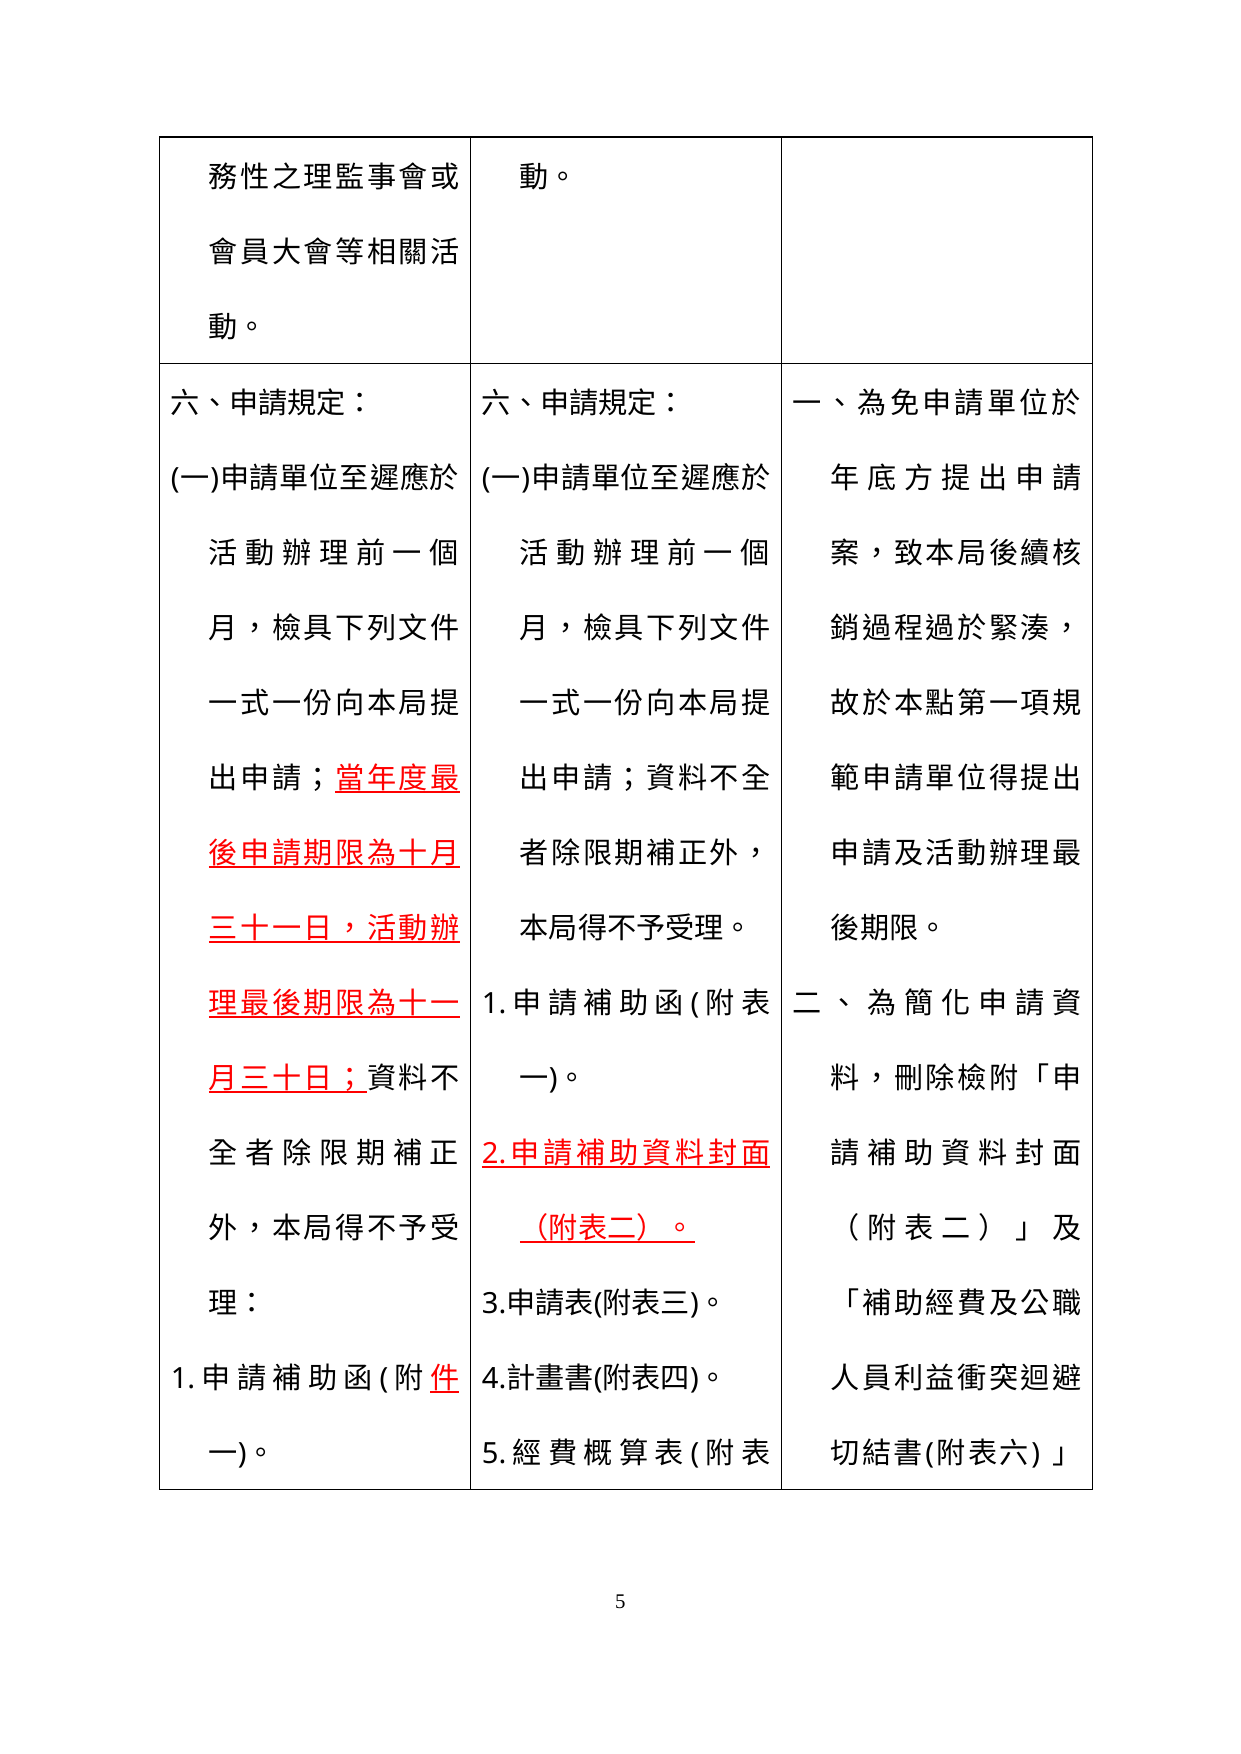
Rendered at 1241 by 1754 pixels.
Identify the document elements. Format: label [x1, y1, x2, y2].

table_cell [782, 364, 1092, 1488]
table_cell [160, 138, 470, 362]
table_cell [782, 138, 1092, 362]
table_cell [471, 138, 781, 362]
table_cell [471, 364, 781, 1488]
table_cell [160, 364, 470, 1488]
